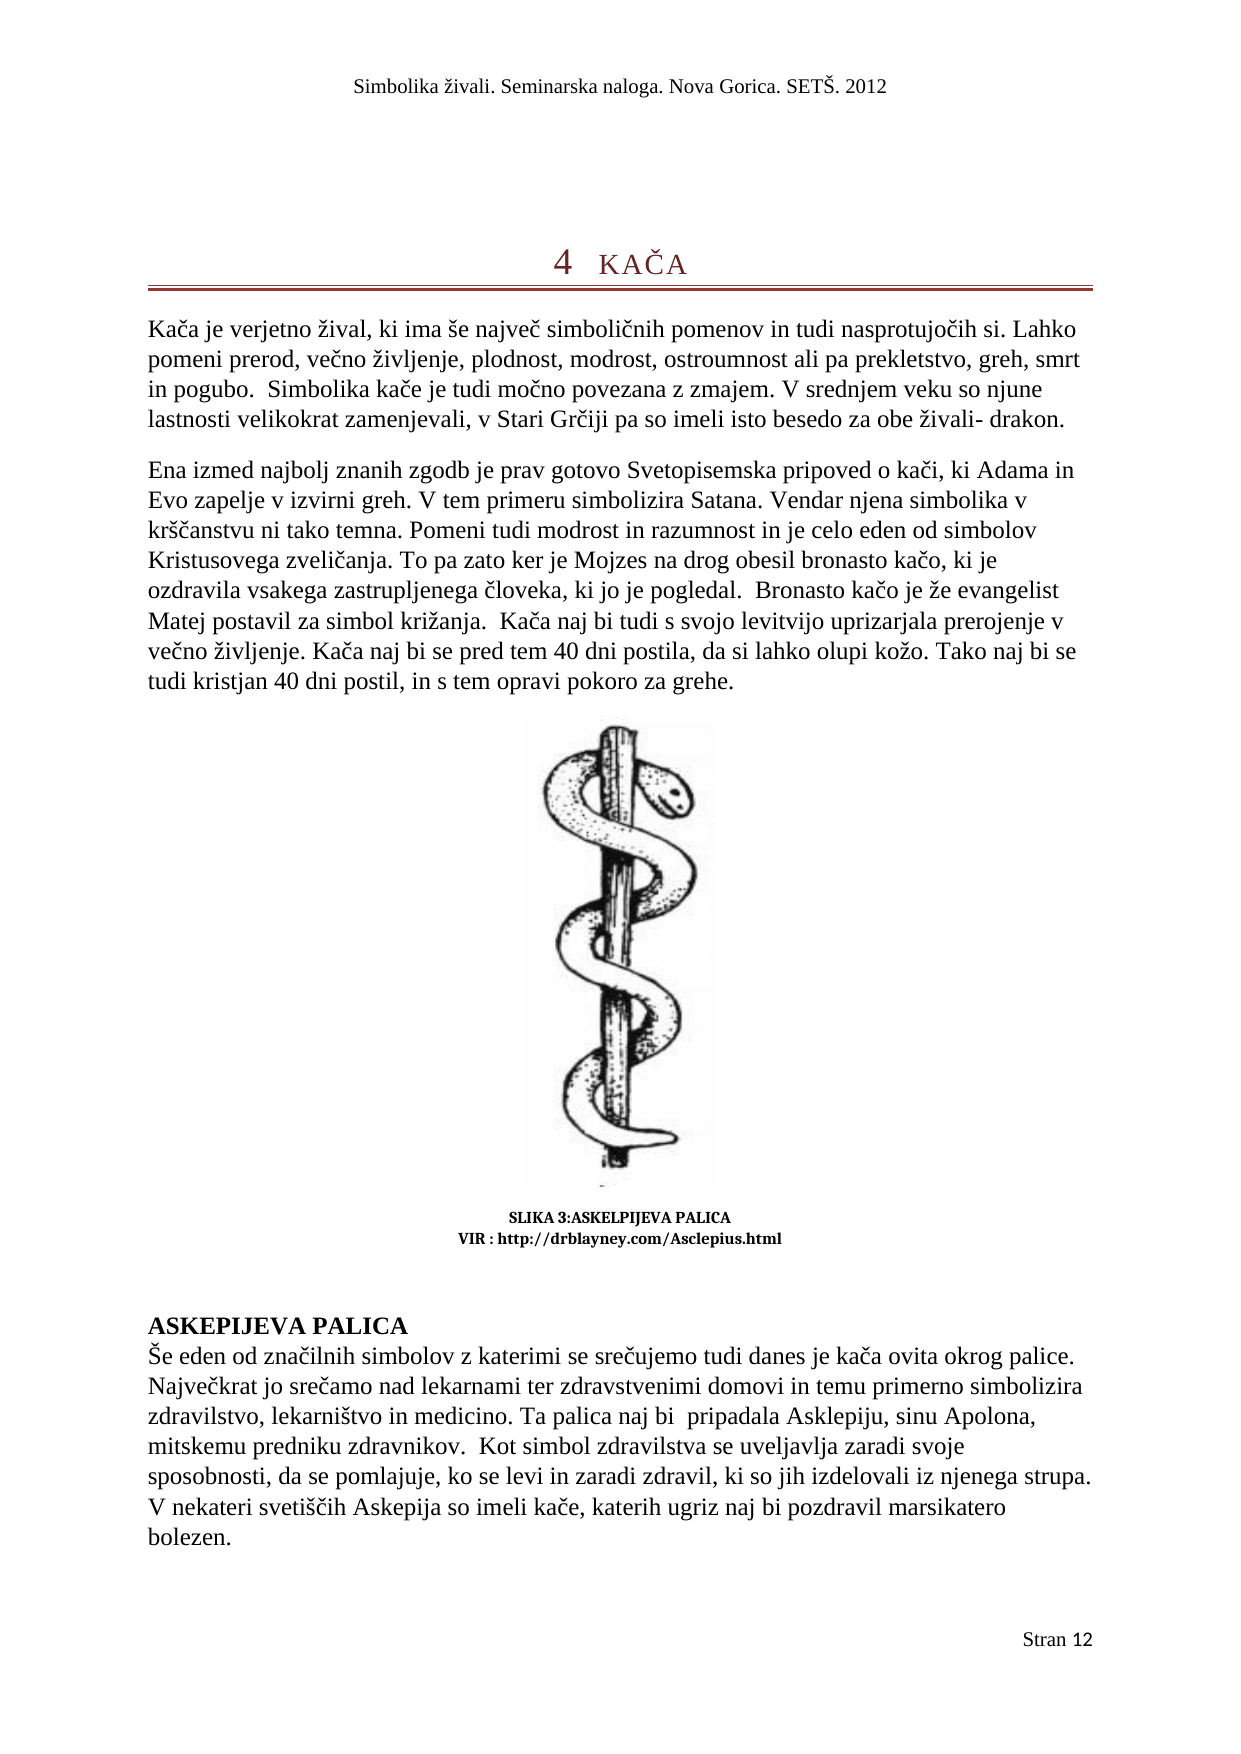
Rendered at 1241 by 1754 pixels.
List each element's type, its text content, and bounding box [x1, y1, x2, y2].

text Ena izmed najbolj znanih zgodb je prav gotovo Svetopisemska pripoved o kači, ki Adama in Evo zapelje v izvirni greh. V tem primeru simbolizira Satana. Vendar njena simbolika v krščanstvu ni tako temna. Pomeni tudi modrost in razumnost in je celo eden od simbolov Kristusovega zveličanja. To pa zato ker je Mojzes na drog obesil bronasto kačo, ki je ozdravila vsakega zastrupljenega človeka, ki jo je pogledal. Bronasto kačo je že evangelist Matej postavil za simbol križanja. Kača naj bi tudi s svojo levitvijo uprizarjala prerojenje v večno življenje. Kača naj bi se pred tem 40 dni postila, da si lahko olupi kožo. Tako naj bi se tudi kristjan 40 dni postil, in s tem opravi pokoro za grehe. [148, 455, 1093, 695]
text Kača je verjetno žival, ki ima še največ simboličnih pomenov in tudi nasprotujočih si. Lahko pomeni prerod, večno življenje, plodnost, modrost, ostroumnost ali pa prekletstvo, greh, smrt in pogubo. Simbolika kače je tudi močno povezana z zmajem. V srednjem veku so njune lastnosti velikokrat zamenjevali, v Stari Grčiji pa so imeli isto besedo za obe živali- drakon. [148, 314, 1093, 433]
text SLIKA 3:ASKELPIJEVA PALICA VIR : http://drblayney.com/Asclepius.html [148, 1209, 1093, 1248]
text ASKEPIJEVA PALICA Še eden od značilnih simbolov z katerimi se srečujemo tudi danes je kača ovita okrog palice. Največkrat jo srečamo nad lekarnami ter zdravstvenimi domovi in temu primerno simbolizira zdravilstvo, lekarništvo in medicino. Ta palica naj bi pripadala Asklepiju, sinu Apolona, mitskemu predniku zdravnikov. Kot simbol zdravilstva se uveljavlja zaradi svoje sposobnosti, da se pomlajuje, ko se levi in zaradi zdravil, ki so jih izdelovali iz njenega strupa. V nekateri svetiščih Askepija so imeli kače, katerih ugriz naj bi pozdravil marsikatero bolezen. [148, 1311, 1093, 1550]
subtitle KAČA [148, 239, 1093, 285]
picture [523, 716, 717, 1187]
